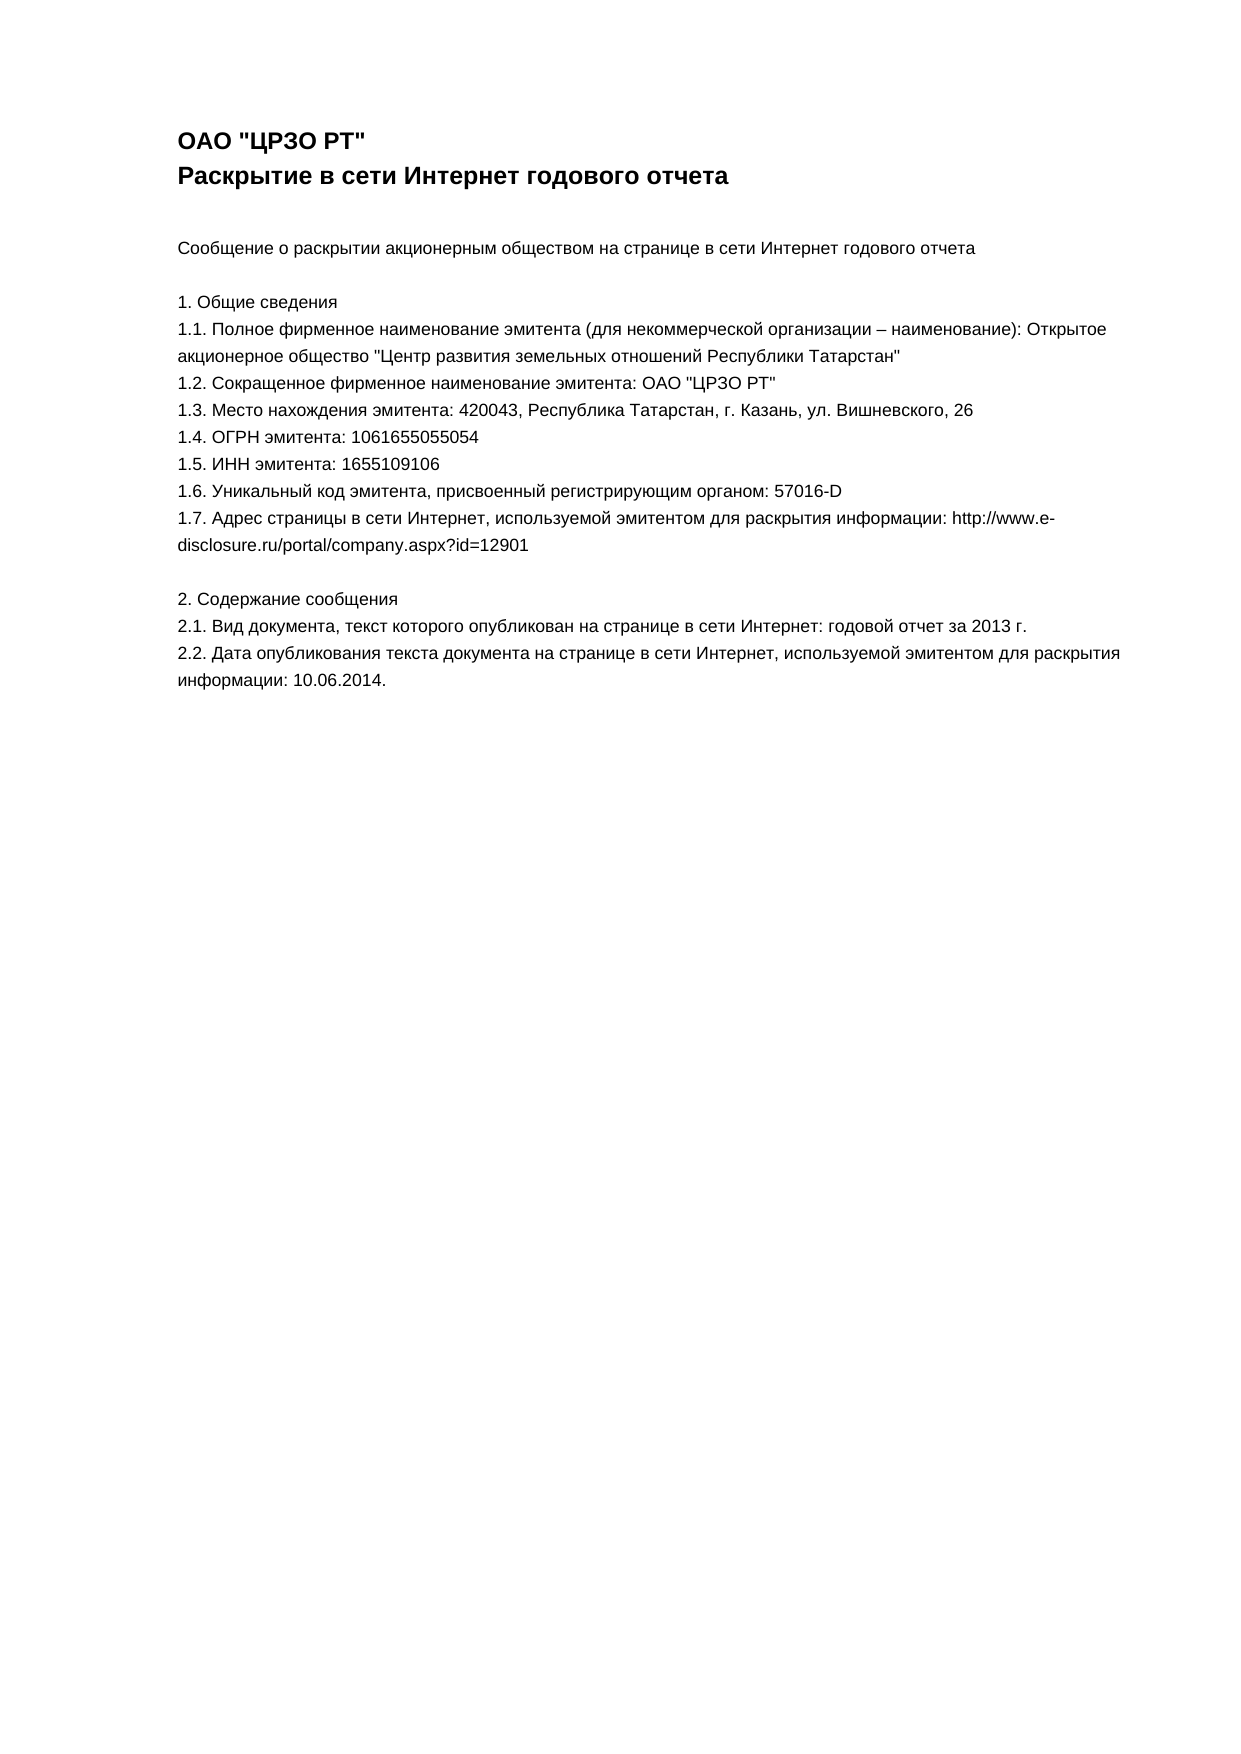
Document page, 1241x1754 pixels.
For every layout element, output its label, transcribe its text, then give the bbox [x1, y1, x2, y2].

text Раскрытие в сети Интернет годового отчета [177, 161, 1152, 189]
text Сообщение о раскрытии акционерным обществом на странице в сети Интернет годового отчета 1. Общие сведения 1.1. Полное фирменное наименование эмитента (для некоммерческой организации – наименование): Открытое акционерное общество "Центр развития земельных отношений Республики Татарстан" 1.2. Сокращенное фирменное наименование эмитента: ОАО "ЦРЗО РТ" 1.3. Место нахождения эмитента: 420043, Республика Татарстан, г. Казань, ул. Вишневского, 26 1.4. ОГРН эмитента: 1061655055054 1.5. ИНН эмитента: 1655109106 1.6. Уникальный код эмитента, присвоенный регистрирующим органом: 57016-D 1.7. Адрес страницы в сети Интернет, используемой эмитентом для раскрытия информации: http://www.e-disclosure.ru/portal/company.aspx?id=12901 2. Содержание сообщения 2.1. Вид документа, текст которого опубликован на странице в сети Интернет: годовой отчет за 2013 г. 2.2. Дата опубликования текста документа на странице в сети Интернет, используемой эмитентом для раскрытия информации: 10.06.2014. [177, 231, 1152, 690]
text ОАО "ЦРЗО РТ" [177, 127, 1152, 155]
